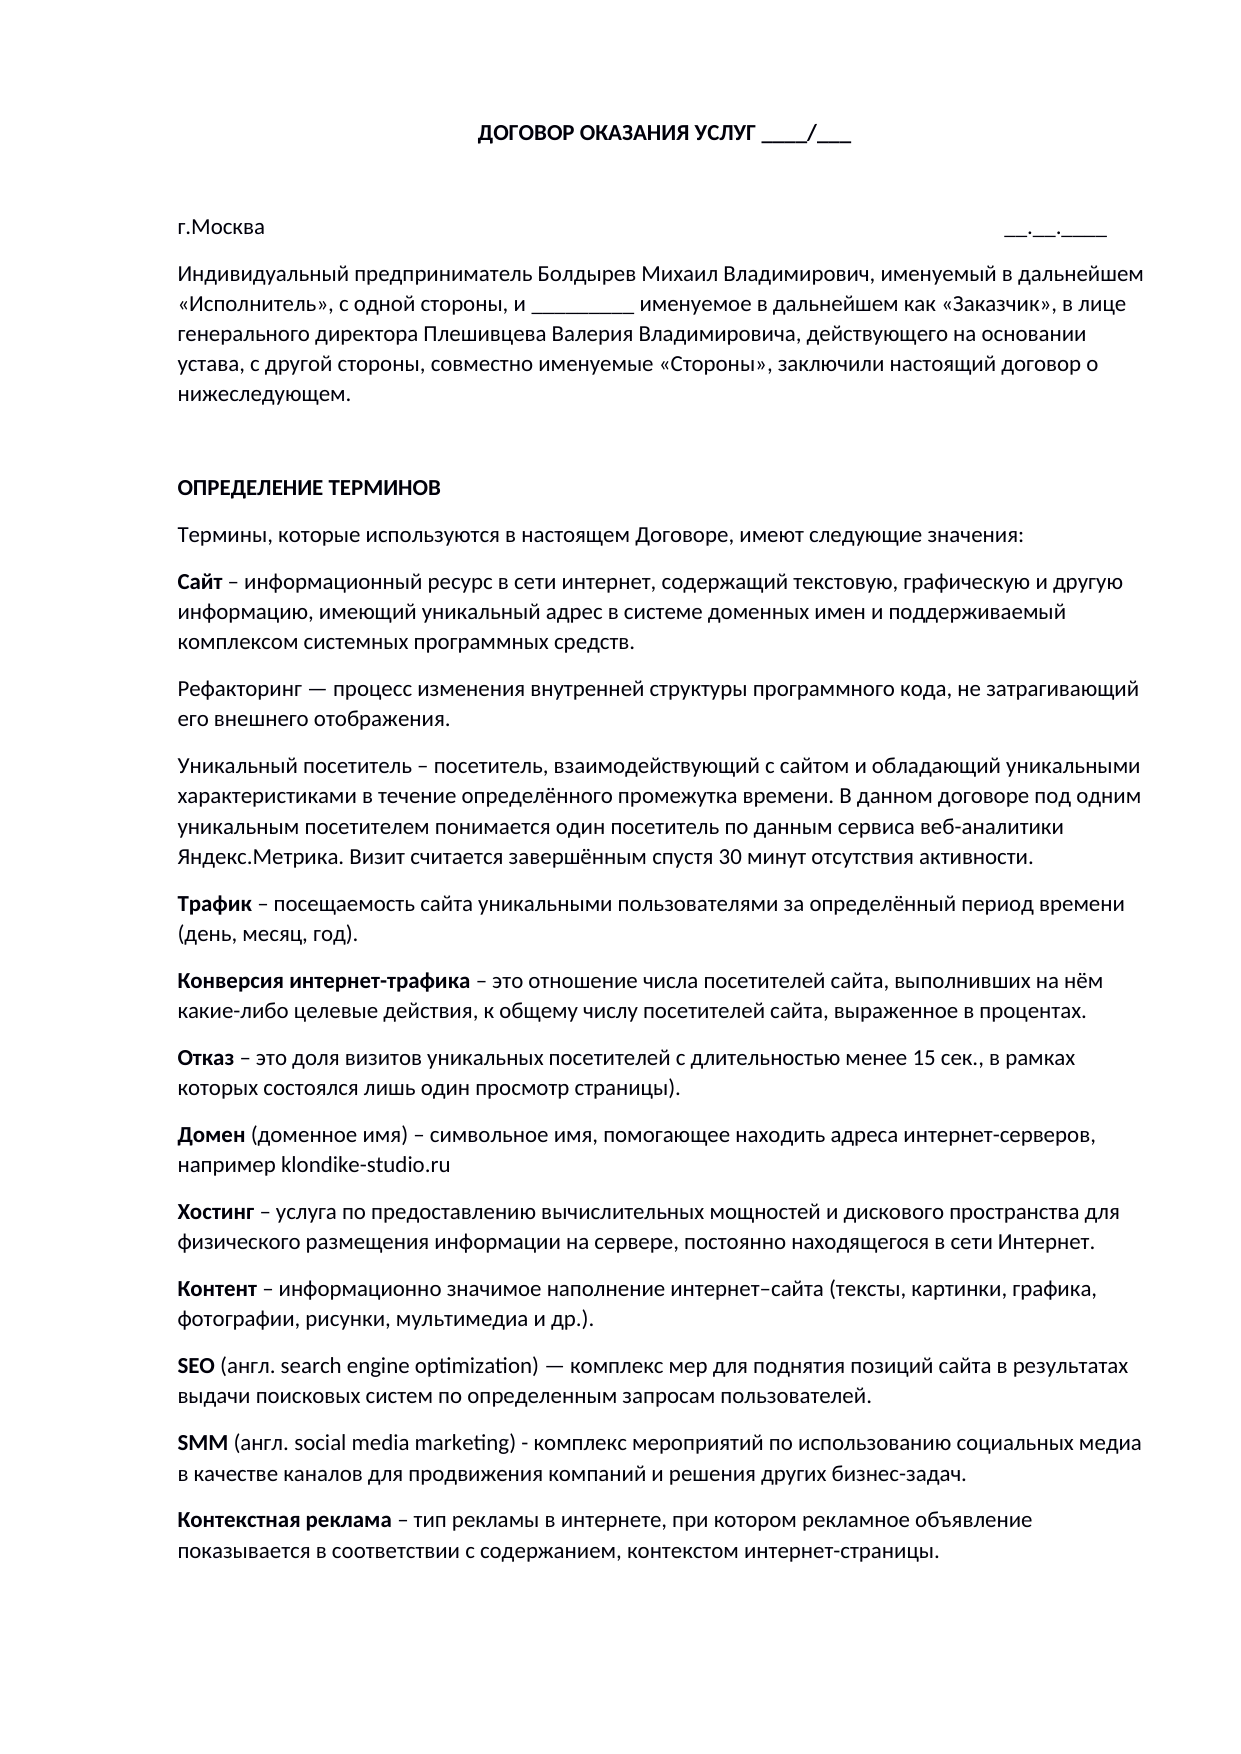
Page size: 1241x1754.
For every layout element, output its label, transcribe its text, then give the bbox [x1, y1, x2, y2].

text Домен (доменное имя) – символьное имя, помогающее находить адреса интернет-серверов, например klondike-studio.ru [177, 1120, 1152, 1178]
text ОПРЕДЕЛЕНИЕ ТЕРМИНОВ [177, 473, 1152, 501]
text Контент – информационно значимое наполнение интернет–сайта (тексты, картинки, графика, фотографии, рисунки, мультимедиа и др.). [177, 1274, 1152, 1333]
text Рефакторинг — процесс изменения внутренней структуры программного кода, не затрагивающий его внешнего отображения. [177, 674, 1152, 733]
text Индивидуальный предприниматель Болдырев Михаил Владимирович, именуемый в дальнейшем «Исполнитель», с одной стороны, и _________ именуемое в дальнейшем как «Заказчик», в лице генерального директора Плешивцева Валерия Владимировича, действующего на основании устава, с другой стороны, совместно именуемые «Стороны», заключили настоящий договор о нижеследующем. [177, 259, 1152, 408]
text Хостинг – услуга по предоставлению вычислительных мощностей и дискового пространства для физического размещения информации на сервере, постоянно находящегося в сети Интернет. [177, 1197, 1152, 1256]
text Трафик – посещаемость сайта уникальными пользователями за определённый период времени (день, месяц, год). [177, 889, 1152, 947]
text Уникальный посетитель – посетитель, взаимодействующий с сайтом и обладающий уникальными характеристиками в течение определённого промежутка времени. В данном договоре под одним уникальным посетителем понимается один посетитель по данным сервиса веб-аналитики Яндекс.Метрика. Визит считается завершённым спустя 30 минут отсутствия активности. [177, 751, 1152, 870]
text Конверсия интернет-трафика – это отношение числа посетителей сайта, выполнивших на нём какие-либо целевые действия, к общему числу посетителей сайта, выраженное в процентах. [177, 966, 1152, 1024]
text Сайт – информационный ресурс в сети интернет, содержащий текстовую, графическую и другую информацию, имеющий уникальный адрес в системе доменных имен и поддерживаемый комплексом системных программных средств. [177, 567, 1152, 656]
text Термины, которые используются в настоящем Договоре, имеют следующие значения: [177, 520, 1152, 548]
text Контекстная реклама – тип рекламы в интернете, при котором рекламное объявление показывается в соответствии с содержанием, контекстом интернет-страницы. [177, 1506, 1152, 1564]
text SMM (англ. social media marketing) - комплекс мероприятий по использованию социальных медиа в качестве каналов для продвижения компаний и решения других бизнес-задач. [177, 1428, 1152, 1487]
text ДОГОВОР ОКАЗАНИЯ УСЛУГ ____/___ [177, 118, 1152, 146]
text г.Москва __.__.____ [177, 212, 1152, 240]
text SEO (англ. search engine optimization) — комплекс мер для поднятия позиций сайта в результатах выдачи поисковых систем по определенным запросам пользователей. [177, 1351, 1152, 1410]
text Отказ – это доля визитов уникальных посетителей с длительностью менее 15 сек., в рамках которых состоялся лишь один просмотр страницы). [177, 1043, 1152, 1101]
